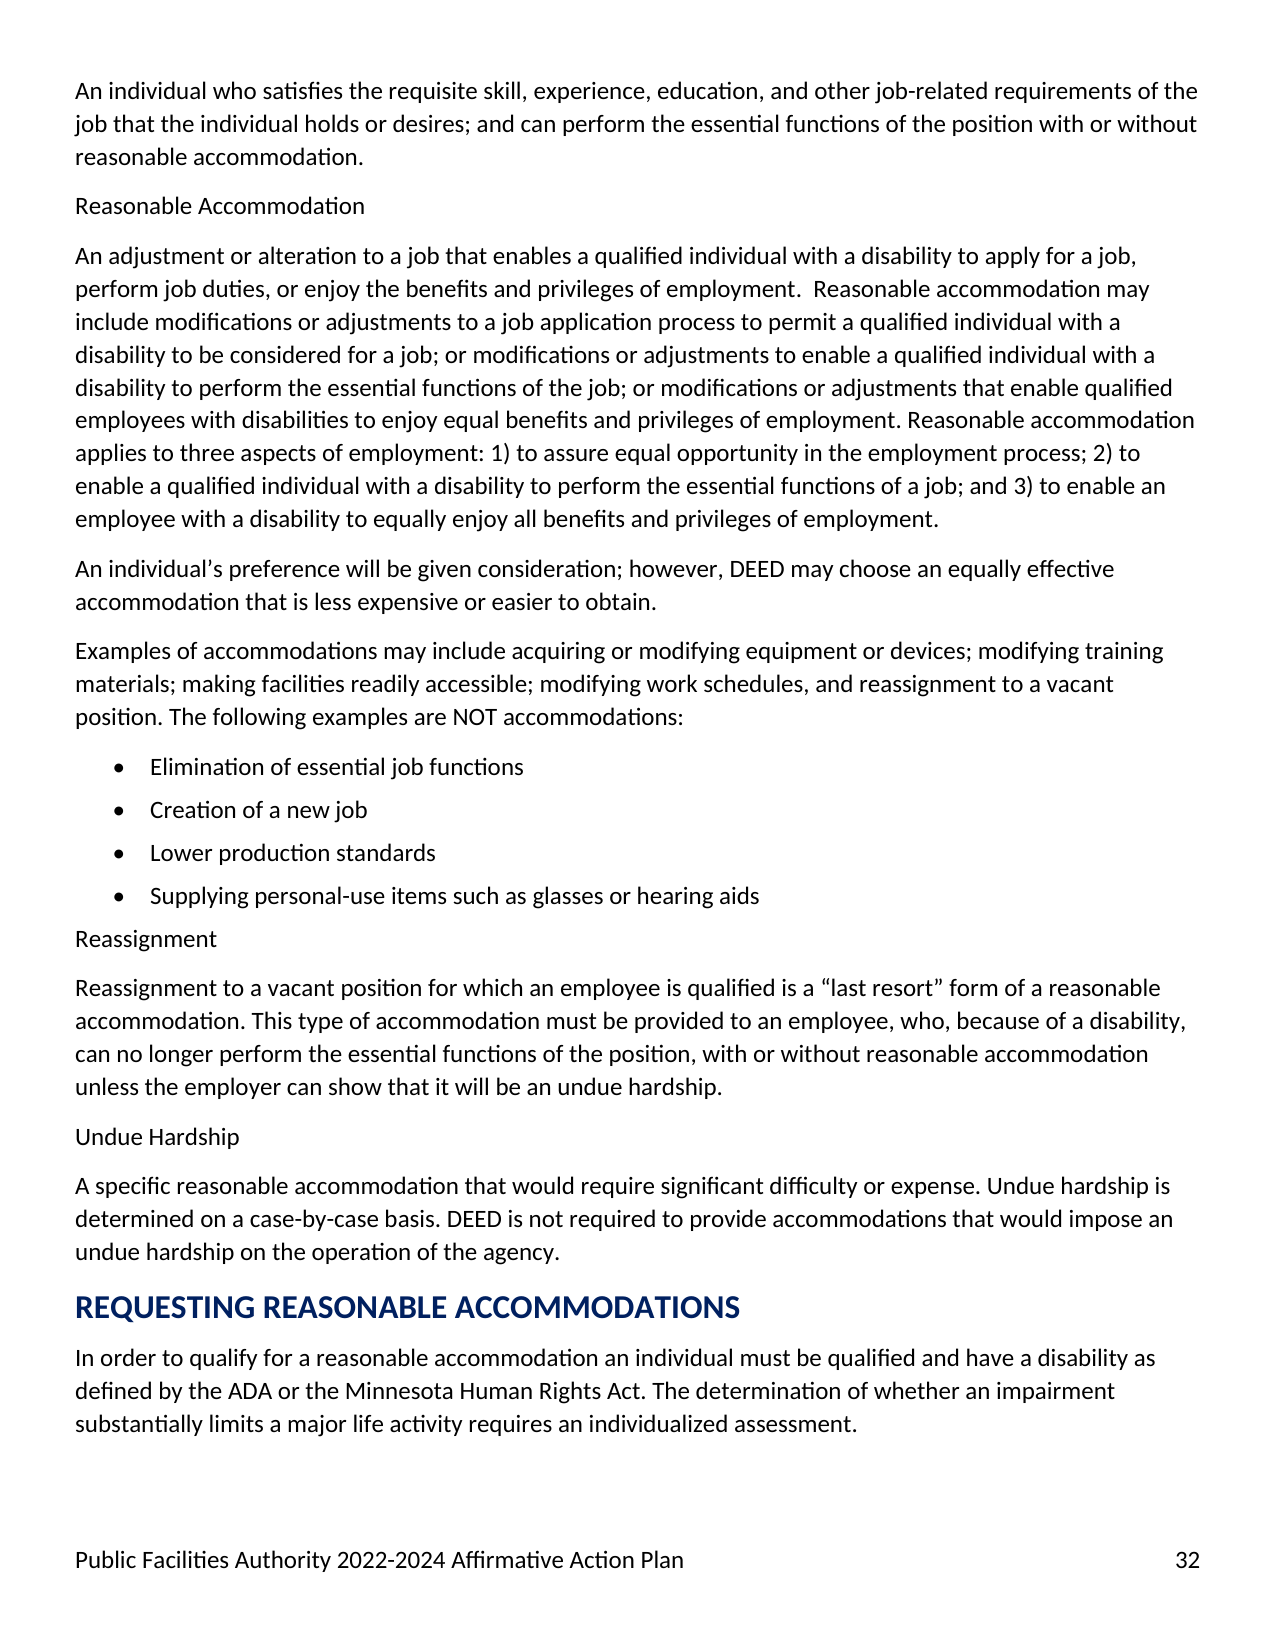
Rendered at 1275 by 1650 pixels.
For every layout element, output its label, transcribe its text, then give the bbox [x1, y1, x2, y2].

text Undue Hardship [75, 1121, 1200, 1151]
text An individual who satisfies the requisite skill, experience, education, and other job-related requirements of the job that the individual holds or desires; and can perform the essential functions of the position with or without reasonable accommodation. [75, 75, 1200, 171]
text A specific reasonable accommodation that would require significant difficulty or expense. Undue hardship is determined on a case-by-case basis. DEED is not required to provide accommodations that would impose an undue hardship on the operation of the agency. [75, 1170, 1200, 1267]
list Lower production standards [112, 837, 1200, 867]
text Reasonable Accommodation [75, 190, 1200, 221]
text An adjustment or alteration to a job that enables a qualified individual with a disability to apply for a job, perform job duties, or enjoy the benefits and privileges of employment. Reasonable accommodation may include modifications or adjustments to a job application process to permit a qualified individual with a disability to be considered for a job; or modifications or adjustments to enable a qualified individual with a disability to perform the essential functions of the job; or modifications or adjustments that enable qualified employees with disabilities to enjoy equal benefits and privileges of employment. Reasonable accommodation applies to three aspects of employment: 1) to assure equal opportunity in the employment process; 2) to enable a qualified individual with a disability to perform the essential functions of a job; and 3) to enable an employee with a disability to equally enjoy all benefits and privileges of employment. [75, 240, 1200, 534]
list Creation of a new job [112, 794, 1200, 824]
text In order to qualify for a reasonable accommodation an individual must be qualified and have a disability as defined by the ADA or the Minnesota Human Rights Act. The determination of whether an impairment substantially limits a major life activity requires an individualized assessment. [75, 1342, 1200, 1439]
list Elimination of essential job functions [112, 751, 1200, 781]
text An individual’s preference will be given consideration; however, DEED may choose an equally effective accommodation that is less expensive or easier to obtain. [75, 553, 1200, 616]
text Examples of accommodations may include acquiring or modifying equipment or devices; modifying training materials; making facilities readily accessible; modifying work schedules, and reassignment to a vacant position. The following examples are NOT accommodations: [75, 635, 1200, 732]
text Reassignment [75, 923, 1200, 953]
list Supplying personal-use items such as glasses or hearing aids [112, 880, 1200, 910]
subtitle REQUESTING REASONABLE ACCOMMODATIONS [75, 1286, 1200, 1327]
text Reassignment to a vacant position for which an employee is qualified is a “last resort” form of a reasonable accommodation. This type of accommodation must be provided to an employee, who, because of a disability, can no longer perform the essential functions of the position, with or without reasonable accommodation unless the employer can show that it will be an undue hardship. [75, 972, 1200, 1102]
